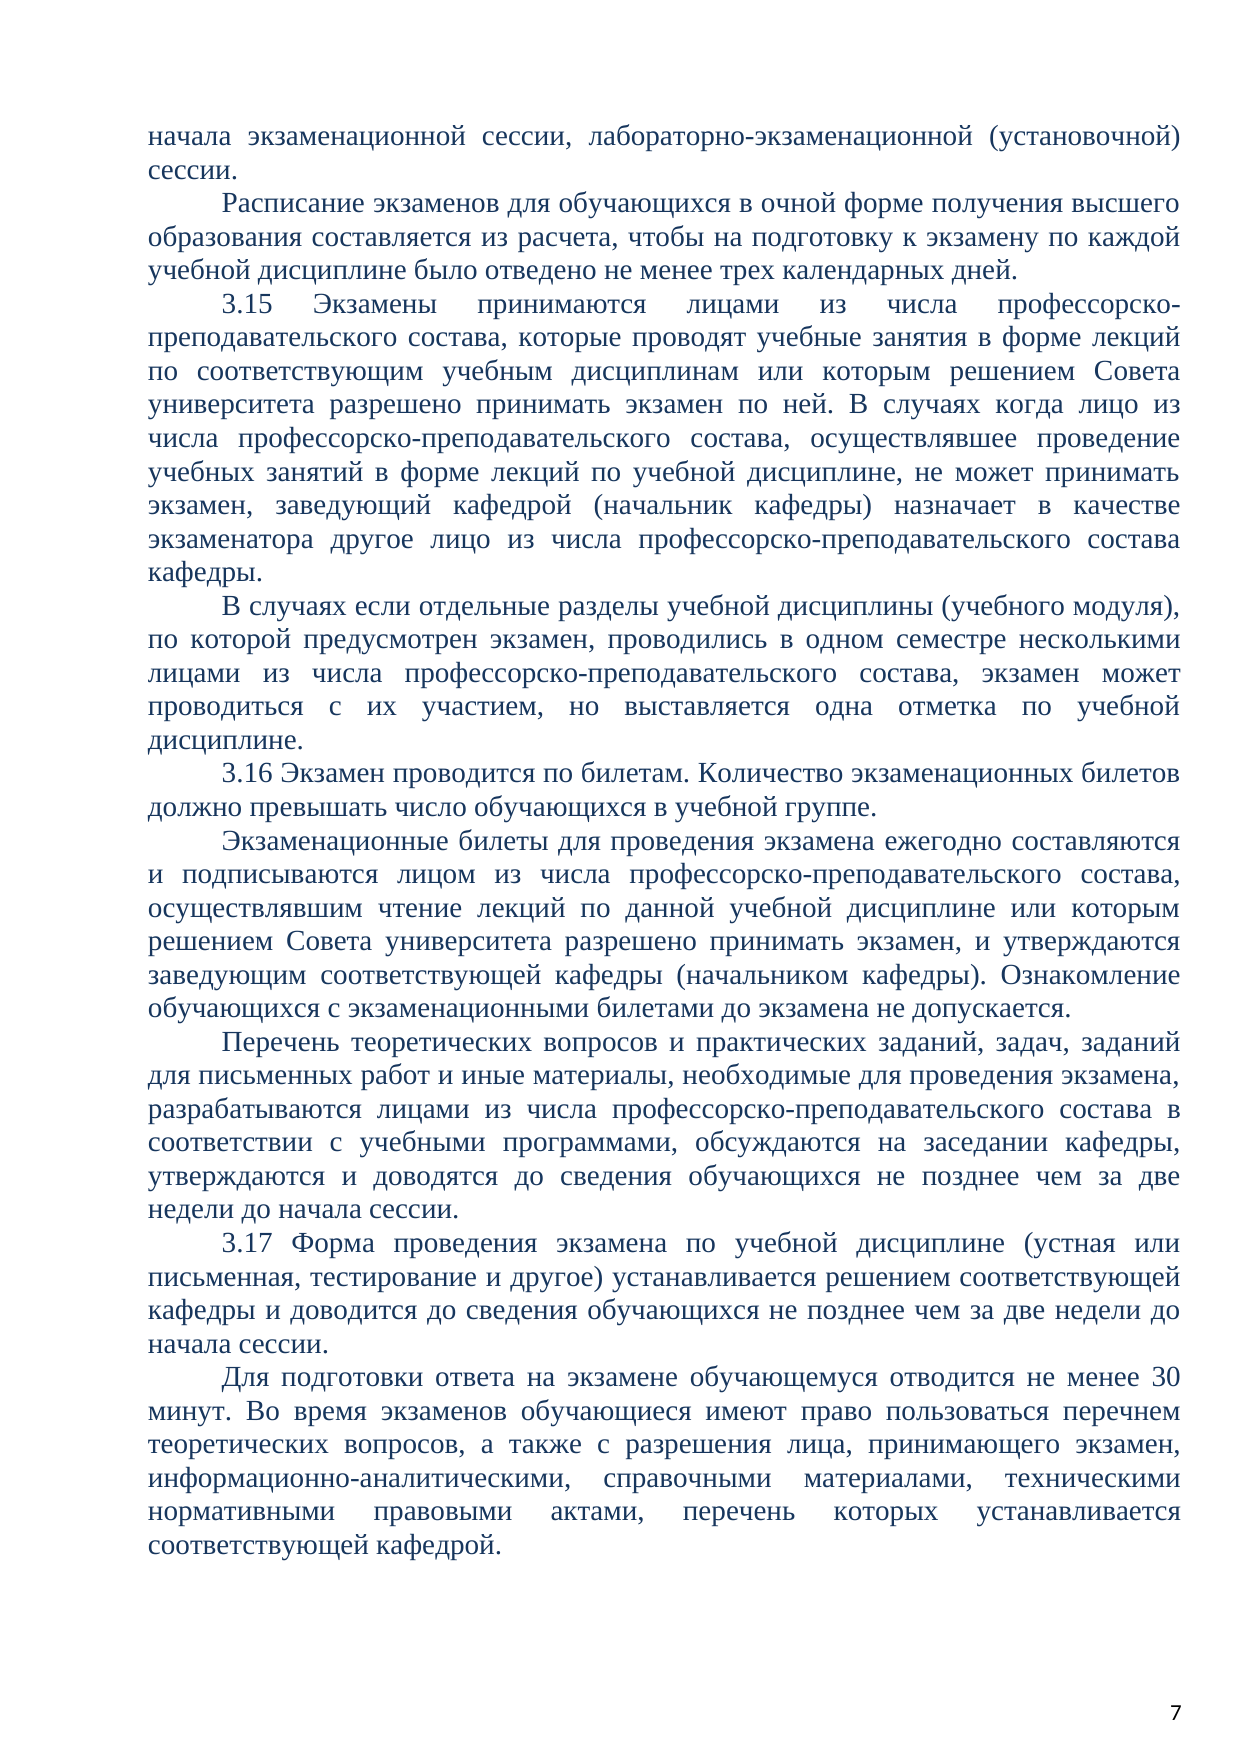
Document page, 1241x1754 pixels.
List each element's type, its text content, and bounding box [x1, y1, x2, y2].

text Для подготовки ответа на экзамене обучающемуся отводится не менее 30 минут. Во время экзаменов обучающиеся имеют право пользоваться перечнем теоретических вопросов, а также с разрешения лица, принимающего экзамен, информационно-аналитическими, справочными материалами, техническими нормативными правовыми актами, перечень которых устанавливается соответствующей кафедрой. [148, 1359, 1181, 1561]
text Перечень теоретических вопросов и практических заданий, задач, заданий для письменных работ и иные материалы, необходимые для проведения экзамена, разрабатываются лицами из числа профессорско-преподавательского состава в соответствии с учебными программами, обсуждаются на заседании кафедры, утверждаются и доводятся до сведения обучающихся не позднее чем за две недели до начала сессии. [148, 1024, 1181, 1225]
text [148, 118, 1181, 185]
text В случаях если отдельные разделы учебной дисциплины (учебного модуля), по которой предусмотрен экзамен, проводились в одном семестре несколькими лицами из числа профессорско-преподавательского состава, экзамен может проводиться с их участием, но выставляется одна отметка по учебной дисциплине. [148, 588, 1181, 756]
text 3.17 Форма проведения экзамена по учебной дисциплине (устная или письменная, тестирование и другое) устанавливается решением соответствующей кафедры и доводится до сведения обучающихся не позднее чем за две недели до начала сессии. [148, 1225, 1181, 1359]
text 3.16 Экзамен проводится по билетам. Количество экзаменационных билетов должно превышать число обучающихся в учебной группе. [148, 756, 1181, 823]
text Экзаменационные билеты для проведения экзамена ежегодно составляются и подписываются лицом из числа профессорско-преподавательского состава, осуществлявшим чтение лекций по данной учебной дисциплине или которым решением Совета университета разрешено принимать экзамен, и утверждаются заведующим соответствующей кафедры (начальником кафедры). Ознакомление обучающихся с экзаменационными билетами до экзамена не допускается. [148, 823, 1181, 1024]
text Расписание экзаменов для обучающихся в очной форме получения высшего образования составляется из расчета, чтобы на подготовку к экзамену по каждой учебной дисциплине было отведено не менее трех календарных дней. [148, 185, 1181, 286]
text 3.15 Экзамены принимаются лицами из числа профессорско-преподавательского состава, которые проводят учебные занятия в форме лекций по соответствующим учебным дисциплинам или которым решением Совета университета разрешено принимать экзамен по ней. В случаях когда лицо из числа профессорско-преподавательского состава, осуществлявшее проведение учебных занятий в форме лекций по учебной дисциплине, не может принимать экзамен, заведующий кафедрой (начальник кафедры) назначает в качестве экзаменатора другое лицо из числа профессорско-преподавательского состава кафедры. [148, 286, 1181, 588]
